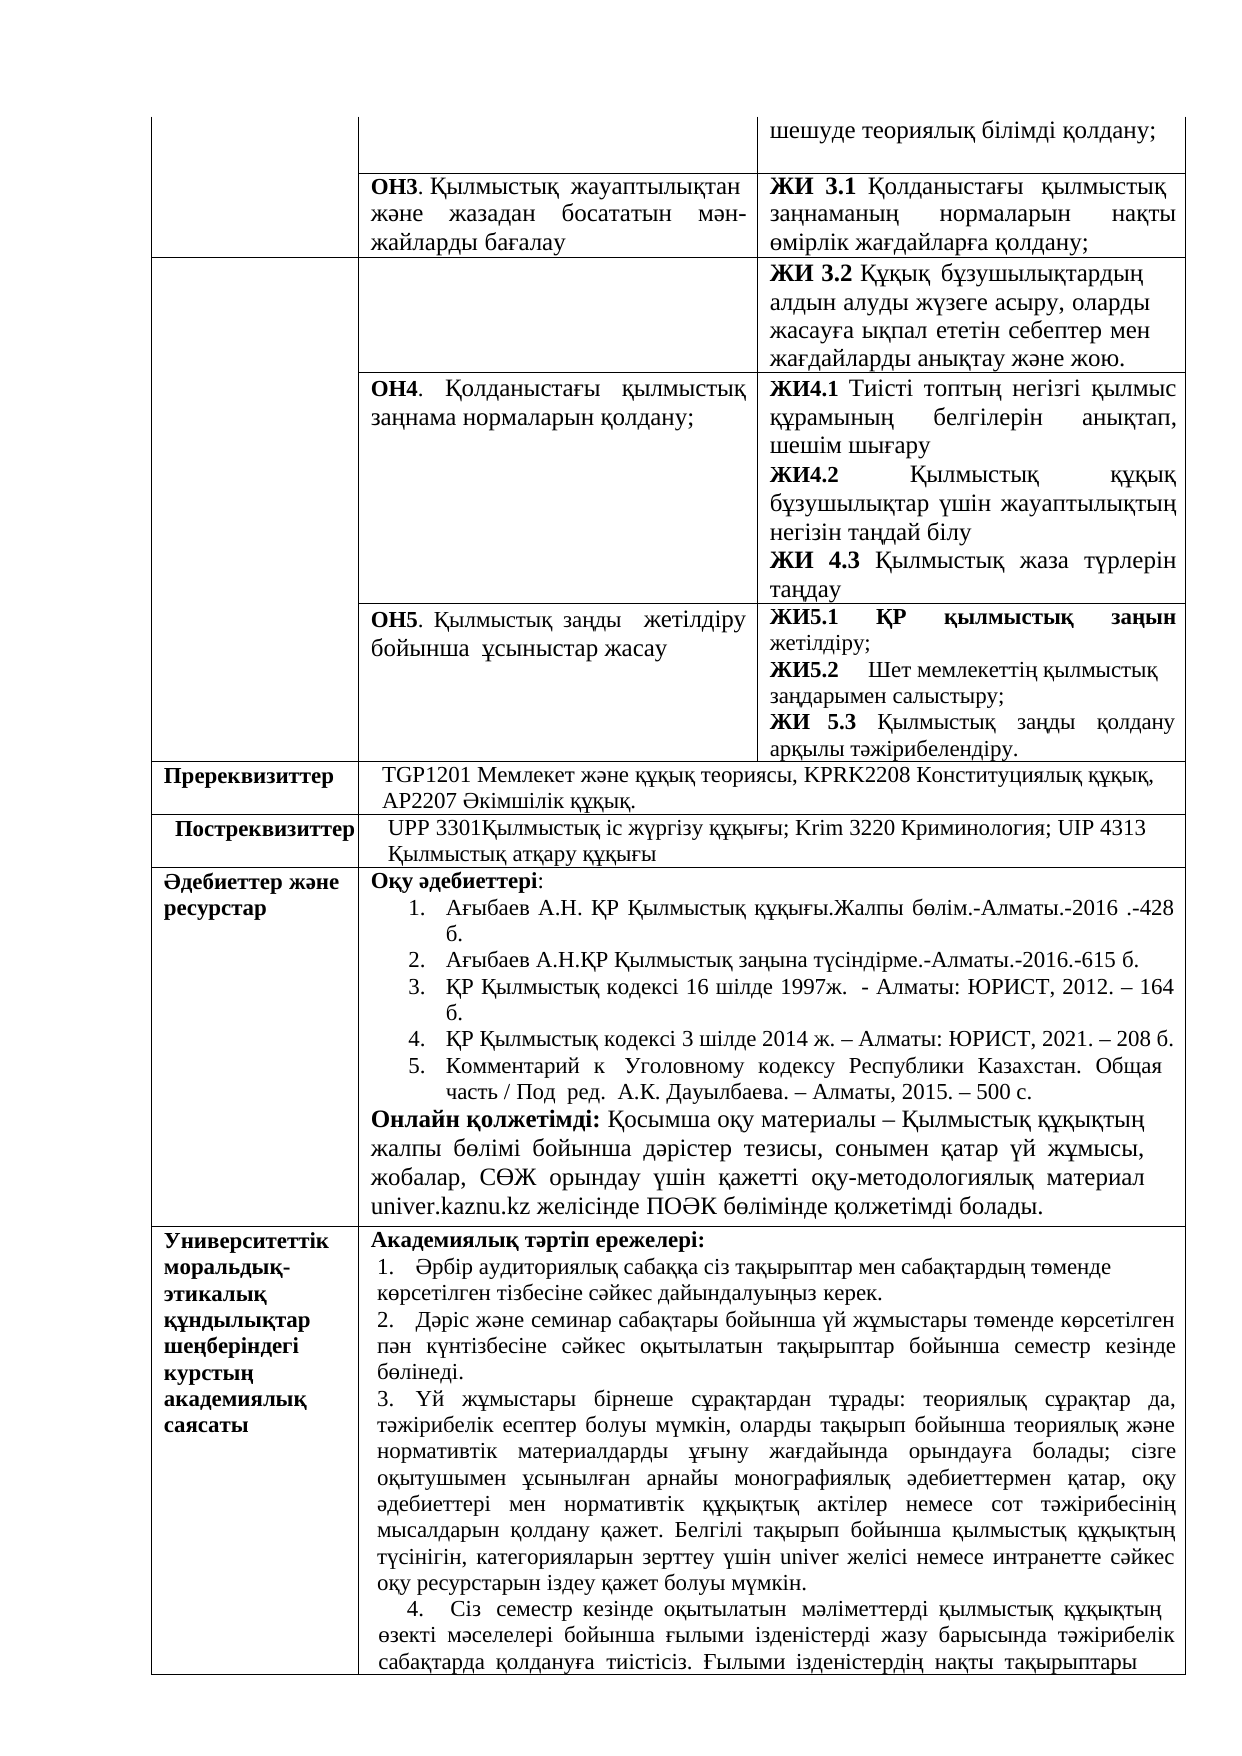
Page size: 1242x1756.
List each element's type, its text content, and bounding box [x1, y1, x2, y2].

table_cell [152, 258, 358, 761]
table_cell Университеттік моральдық- этикалық құндылықтар шеңберіндегі курстың академиялық саясаты [152, 1227, 358, 1674]
table_cell ЖИ4.1 Тиісті топтың негізгі қылмыс құрамының белгілерін анықтап, шешім шығару ЖИ4.2 Қылмыстық құқық бұзушылықтар үшін жауаптылықтың негізін таңдай білу ЖИ 4.3 Қылмыстық жаза түрлерін таңдау [758, 373, 1185, 603]
table_cell жайларды бағалау [359, 228, 757, 257]
table_cell Академиялық тәртіп ережелері: Әрбір аудиториялық сабаққа сіз тақырыптар мен сабақтардың төменде көрсетілген тізбесіне сәйкес дайындалуыңыз керек. Дәріс және семинар сабақтары бойынша үй жұмыстары төменде көрсетілген пән күнтізбесіне сәйкес оқытылатын тақырыптар бойынша семестр кезінде бөлінеді. Үй жұмыстары бірнеше сұрақтардан тұрады: теориялық сұрақтар да, тәжірибелік есептер болуы мүмкін, оларды тақырып бойынша теориялық және нормативтік материалдарды ұғыну жағдайында орындауға болады; сізге оқытушымен ұсынылған арнайы монографиялық әдебиеттермен қатар, оқу әдебиеттері мен нормативтік құқықтық актілер немесе сот тәжірибесінің мысалдарын қолдану қажет. Белгілі тақырып бойынша қылмыстық құқықтың түсінігін, категорияларын зерттеу үшін univer желісі немесе интранетте сәйкес оқу ресурстарын іздеу қажет болуы мүмкін. Сіз семестр кезінде оқытылатын мәліметтерді қылмыстық құқықтың өзекті мәселелері бойынша ғылыми ізденістерді жазу барысында тәжірибелік сабақтарда қолдануға тиістісіз. Ғылыми ізденістердің нақты тақырыптары [359, 1227, 1185, 1674]
table_cell ЖИ 3.1 Қолданыстағы қылмыстық [758, 174, 1185, 200]
table_header [359, 117, 757, 173]
table_cell ОН5. Қылмыстық заңды жетілдіру бойынша ұсыныстар жасау [359, 604, 757, 761]
table_header [152, 117, 358, 257]
table_cell TGP1201 Мемлекет және құқық теориясы, KPRK2208 Конституциялық құқық, AP2207 Әкімшілік құқық. [359, 762, 1185, 814]
table_cell Постреквизиттер [152, 815, 358, 867]
table_cell Пререквизиттер [152, 762, 358, 814]
table_header шешуде теориялық білімді қолдану; [758, 117, 1185, 173]
table_cell ОН4. Қолданыстағы қылмыстық заңнама нормаларын қолдану; [359, 373, 757, 603]
table_cell өмірлік жағдайларға қолдану; [758, 228, 1185, 257]
table_cell ОН3. Қылмыстық жауаптылықтан [359, 174, 757, 200]
table_cell [359, 258, 757, 372]
table_cell заңнаманың нормаларын нақты [758, 200, 1185, 228]
table_cell Әдебиеттер және ресурстар [152, 868, 358, 1226]
table_cell ЖИ 3.2 Құқық бұзушылықтардың алдын алуды жүзеге асыру, оларды жасауға ықпал ететін себептер мен жағдайларды анықтау және жою. [758, 258, 1185, 372]
table_cell және жазадан босататын мән- [359, 200, 757, 228]
table_cell ЖИ5.1 ҚР қылмыстық заңын жетілдіру; ЖИ5.2 Шет мемлекеттің қылмыстық заңдарымен салыстыру; ЖИ 5.3 Қылмыстық заңды қолдану арқылы тәжірибелендіру. [758, 604, 1185, 761]
table_cell Оқу әдебиеттері: Ағыбаев А.Н. ҚР Қылмыстық құқығы.Жалпы бөлім.-Алматы.-2016 .-428 б. Ағыбаев А.Н.ҚР Қылмыстық заңына түсіндірме.-Алматы.-2016.-615 б. ҚР Қылмыстық кодексі 16 шілде 1997ж. - Алматы: ЮРИСТ, 2012. – 164 б. ҚР Қылмыстық кодексі 3 шілде 2014 ж. – Алматы: ЮРИСТ, 2021. – 208 б. Комментарий к Уголовному кодексу Республики Казахстан. Общая часть / Под ред. А.К. Дауылбаева. – Алматы, 2015. – 500 с. Онлайн қолжетімді: Қосымша оқу материалы – Қылмыстық құқықтың жалпы бөлімі бойынша дәрістер тезисы, сонымен қатар үй жұмысы, жобалар, СӨЖ орындау үшін қажетті оқу-методологиялық материал univer.kaznu.kz желісінде ПОӘК бөлімінде қолжетімді болады. [359, 868, 1185, 1226]
table_cell UPP 3301Қылмыстық іс жүргізу құқығы; Krim 3220 Криминология; UIP 4313 Қылмыстық атқару құқығы [359, 815, 1185, 867]
